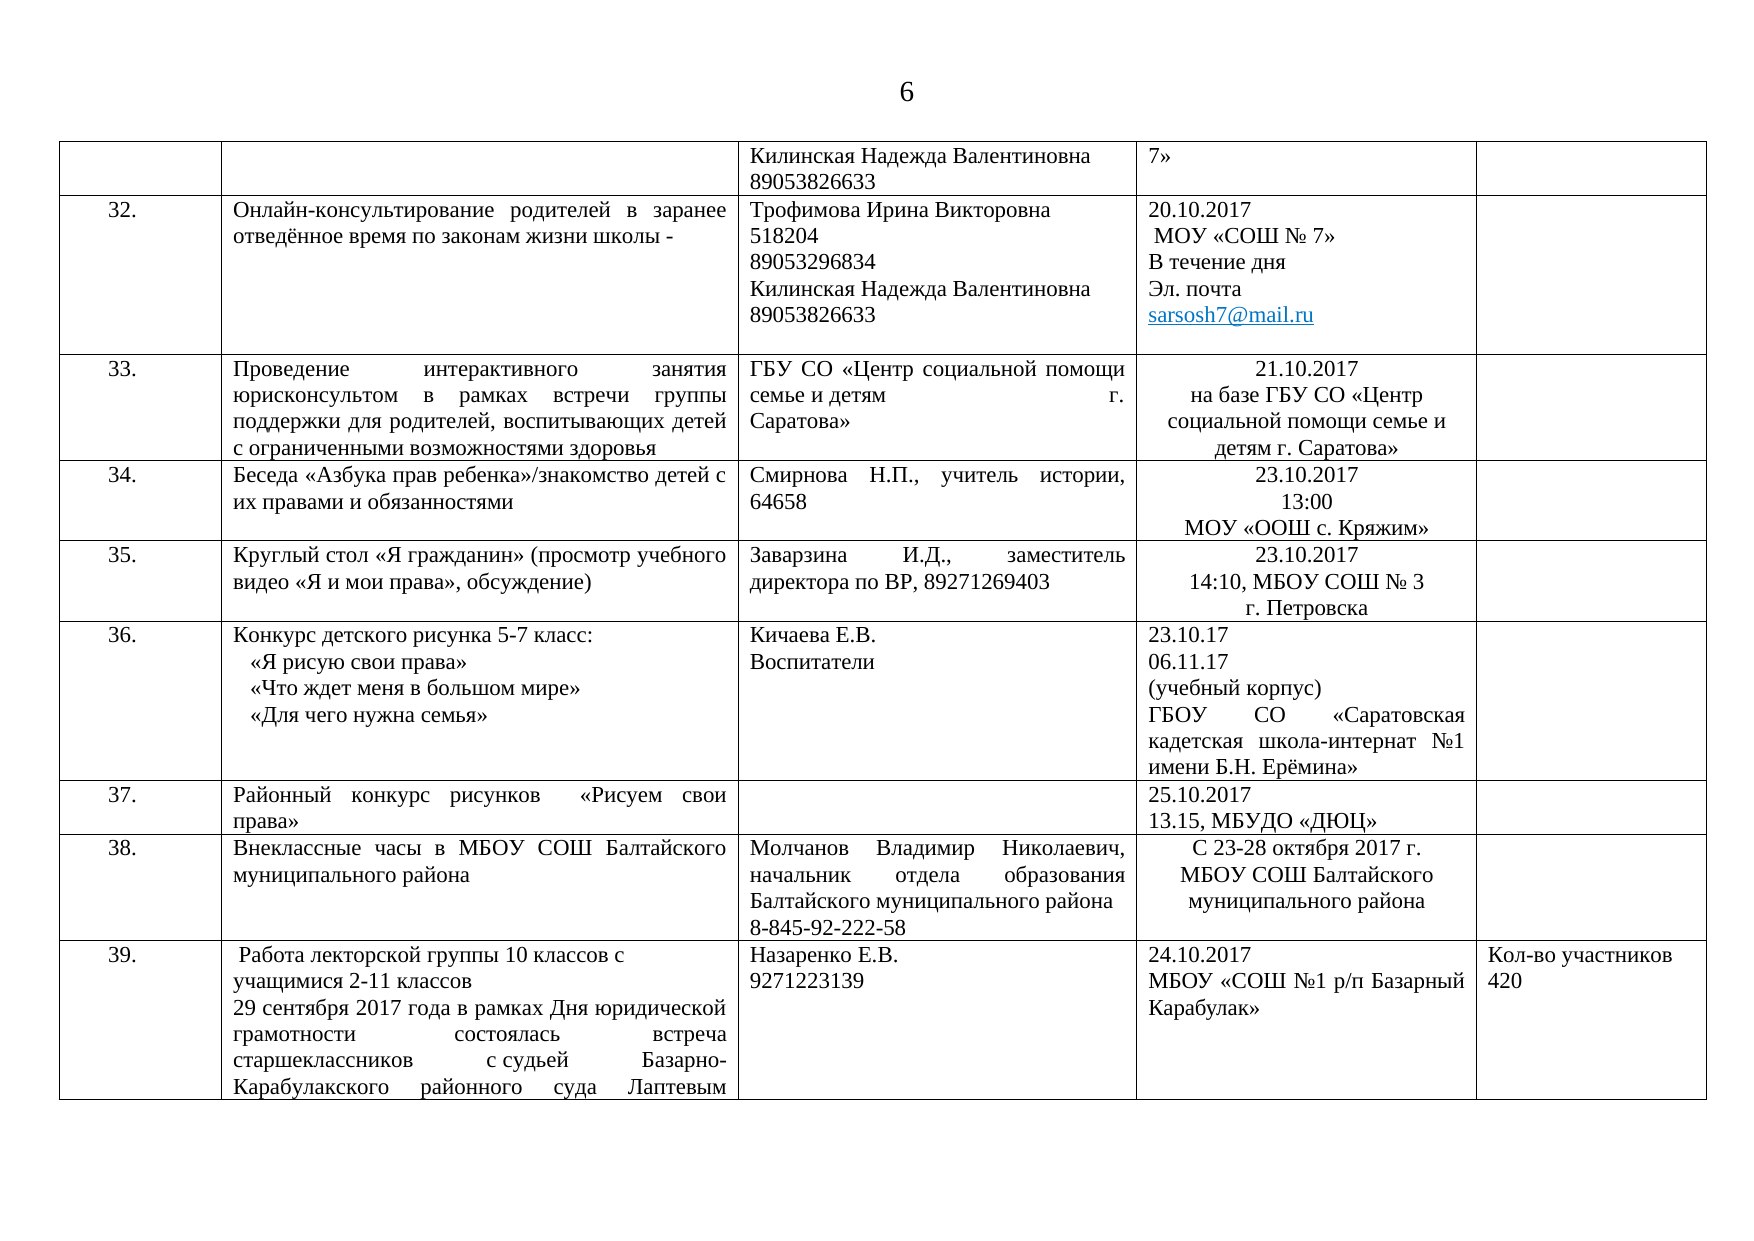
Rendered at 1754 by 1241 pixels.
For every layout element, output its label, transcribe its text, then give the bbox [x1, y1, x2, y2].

table_cell [60, 541, 221, 621]
table_cell 23.10.17 06.11.17 (учебный корпус) ГБОУ СО «Саратовская кадетская школа-интернат №1 имени Б.Н. Ерёмина» [1137, 622, 1476, 780]
table_cell [60, 835, 221, 940]
table_cell [1477, 541, 1706, 621]
table_cell С 23-28 октября 2017 г. МБОУ СОШ Балтайского муниципального района [1137, 835, 1476, 940]
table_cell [739, 941, 1136, 1099]
table_cell Молчанов Владимир Николаевич, начальник отдела образования Балтайского муниципального района 8-845-92-222-58 [739, 835, 1136, 940]
table_cell [60, 196, 221, 354]
table_cell [60, 355, 221, 460]
table_cell 23.10.2017 14:10, МБОУ СОШ № 3 г. Петровска [1137, 541, 1476, 621]
table_cell Смирнова Н.П., учитель истории, 64658 [739, 461, 1136, 540]
table_cell ГБУ СО «Центр социальной помощи семье и детям г. Саратова» [739, 355, 1136, 460]
table_cell [60, 461, 221, 540]
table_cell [222, 142, 738, 195]
table_cell [1477, 622, 1706, 780]
table_cell [1477, 142, 1706, 195]
table_cell Проведение интерактивного занятия юрисконсультом в рамках встречи группы поддержки для родителей, воспитывающих детей с ограниченными возможностями здоровья [222, 355, 738, 460]
table_cell Онлайн-консультирование родителей в заранее отведённое время по законам жизни школы - [222, 196, 738, 354]
table_cell Трофимова Ирина Викторовна 518204 89053296834 Килинская Надежда Валентиновна 89053826633 [739, 196, 1136, 354]
table_cell [1477, 196, 1706, 354]
table_cell 21.10.2017 на базе ГБУ СО «Центр социальной помощи семье и детям г. Саратова» [1137, 355, 1476, 460]
table_cell 20.10.2017 МОУ «СОШ № 7» В течение дня Эл. почта sarsosh7@mail.ru [1137, 196, 1476, 354]
table_cell [1477, 781, 1706, 833]
table_cell Конкурс детского рисунка 5-7 класс: «Я рисую свои права» «Что ждет меня в большом мире» «Для чего нужна семья» [222, 622, 738, 780]
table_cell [1137, 142, 1476, 195]
table_cell [60, 622, 221, 780]
table_cell [60, 142, 221, 195]
table_cell 23.10.2017 13:00 МОУ «ООШ с. Кряжим» [1137, 461, 1476, 540]
table_cell Беседа «Азбука прав ребенка»/знакомство детей с их правами и обязанностями [222, 461, 738, 540]
table_cell Круглый стол «Я гражданин» (просмотр учебного видео «Я и мои права», обсуждение) [222, 541, 738, 621]
table_cell Заварзина И.Д., заместитель директора по ВР, 89271269403 [739, 541, 1136, 621]
table_cell [60, 781, 221, 833]
table_cell Внеклассные часы в МБОУ СОШ Балтайского муниципального района [222, 835, 738, 940]
table_cell Районный конкурс рисунков «Рисуем свои права» [222, 781, 738, 833]
table_cell [1477, 461, 1706, 540]
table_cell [1137, 941, 1476, 1099]
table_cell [739, 142, 1136, 195]
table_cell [1477, 941, 1706, 1099]
table_cell Кичаева Е.В. Воспитатели [739, 622, 1136, 780]
table_cell [1477, 835, 1706, 940]
table_cell [60, 941, 221, 1099]
table_cell [739, 781, 1136, 833]
table_cell [1477, 355, 1706, 460]
table_cell 25.10.2017 13.15, МБУДО «ДЮЦ» [1137, 781, 1476, 833]
